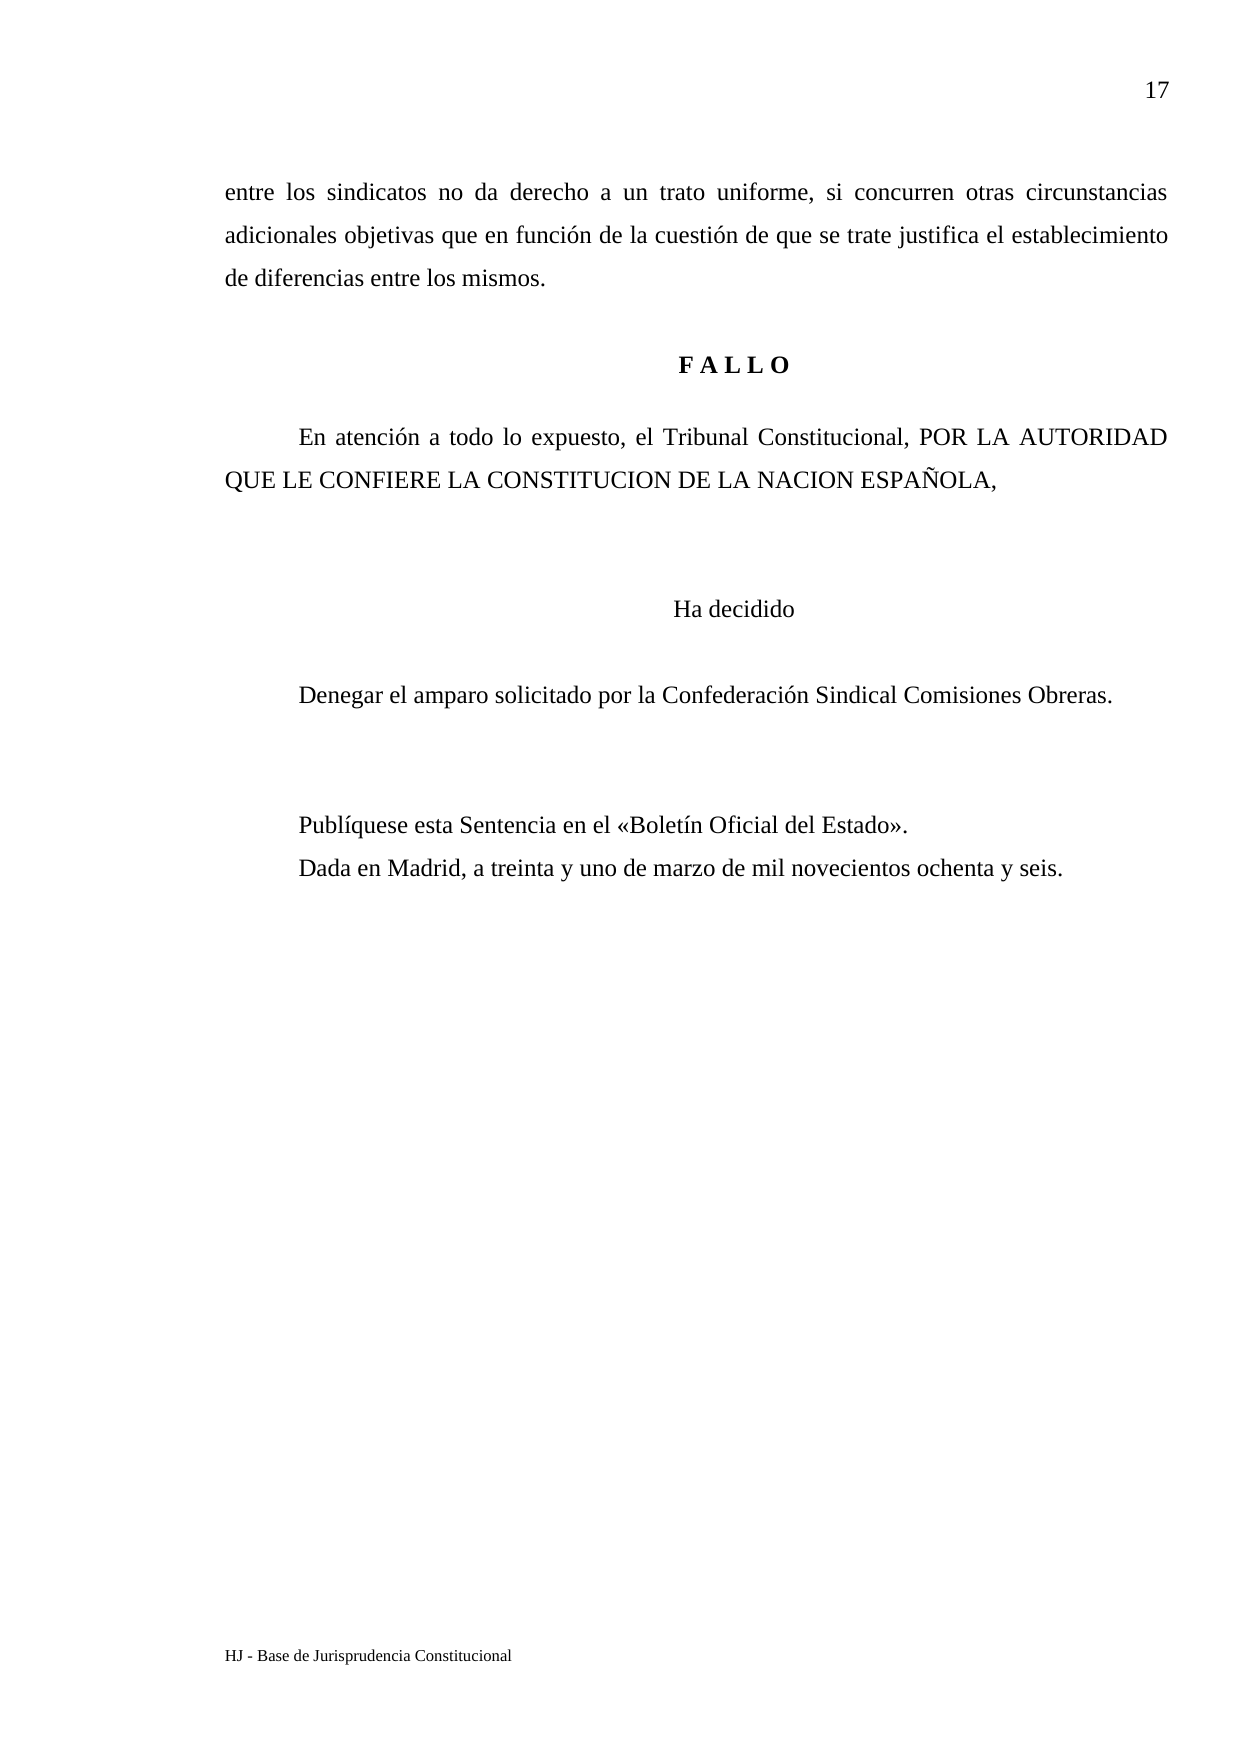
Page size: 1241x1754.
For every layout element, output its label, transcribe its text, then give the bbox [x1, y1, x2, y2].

subtitle F A L L O [224, 350, 1169, 378]
text Publíquese esta Sentencia en el «Boletín Oficial del Estado». [224, 810, 1169, 838]
text En atención a todo lo expuesto, el Tribunal Constitucional, POR LA AUTORIDAD QUE LE CONFIERE LA CONSTITUCION DE LA NACION ESPAÑOLA, [224, 422, 1169, 493]
text Ha decidido [224, 594, 1169, 623]
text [224, 177, 1169, 292]
text Denegar el amparo solicitado por la Confederación Sindical Comisiones Obreras. [224, 680, 1169, 709]
text Dada en Madrid, a treinta y uno de marzo de mil novecientos ochenta y seis. [224, 853, 1169, 882]
